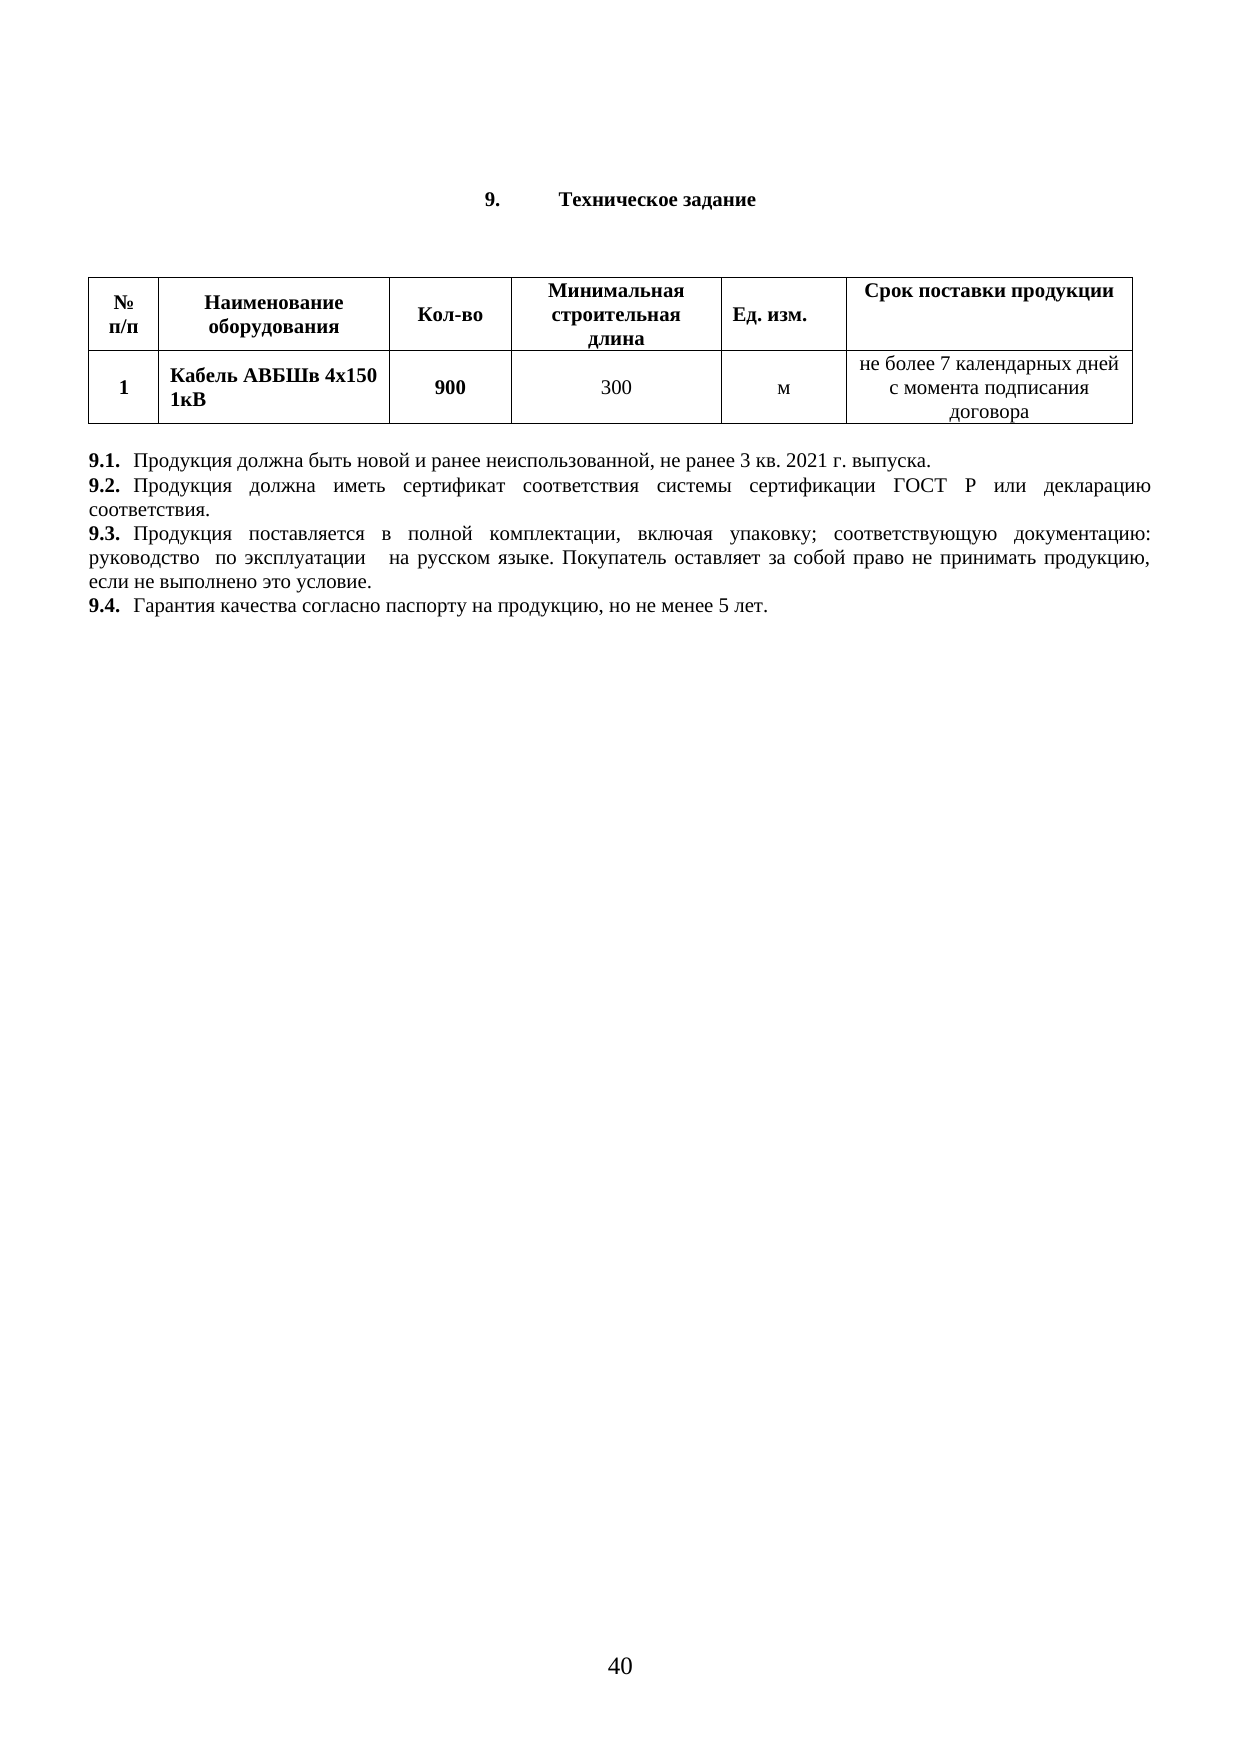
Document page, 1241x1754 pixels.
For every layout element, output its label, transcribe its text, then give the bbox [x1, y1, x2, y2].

table_header Ед. изм. [722, 278, 846, 350]
table_cell не более 7 календарных дней с момента подписания договора [847, 351, 1132, 423]
list Продукция должна быть новой и ранее неиспользованной, не ранее 3 кв. 2021 г. выпуска. [89, 448, 1152, 472]
list Гарантия качества согласно паспорту на продукцию, но не менее 5 лет. [89, 593, 1152, 617]
table_header Кол-во [390, 278, 511, 350]
list Техническое задание [89, 187, 1152, 211]
table_header Минимальная строительная длина [512, 278, 721, 350]
table_header № п/п [89, 278, 158, 350]
table_cell м [722, 351, 846, 423]
table_cell Кабель АВБШв 4х150 1кВ [159, 351, 389, 423]
table_cell 900 [390, 351, 511, 423]
list Продукция поставляется в полной комплектации, включая упаковку; соответствующую документацию: руководство по эксплуатации на русском языке. Покупатель оставляет за собой право не принимать продукцию, если не выполнено это условие. [89, 521, 1152, 593]
list Продукция должна иметь сертификат соответствия системы сертификации ГОСТ Р или декларацию соответствия. [89, 472, 1152, 521]
table_header Наименование оборудования [159, 278, 389, 350]
table_header Срок поставки продукции [847, 278, 1132, 350]
table_cell 1 [89, 351, 158, 423]
table_cell 300 [512, 351, 721, 423]
